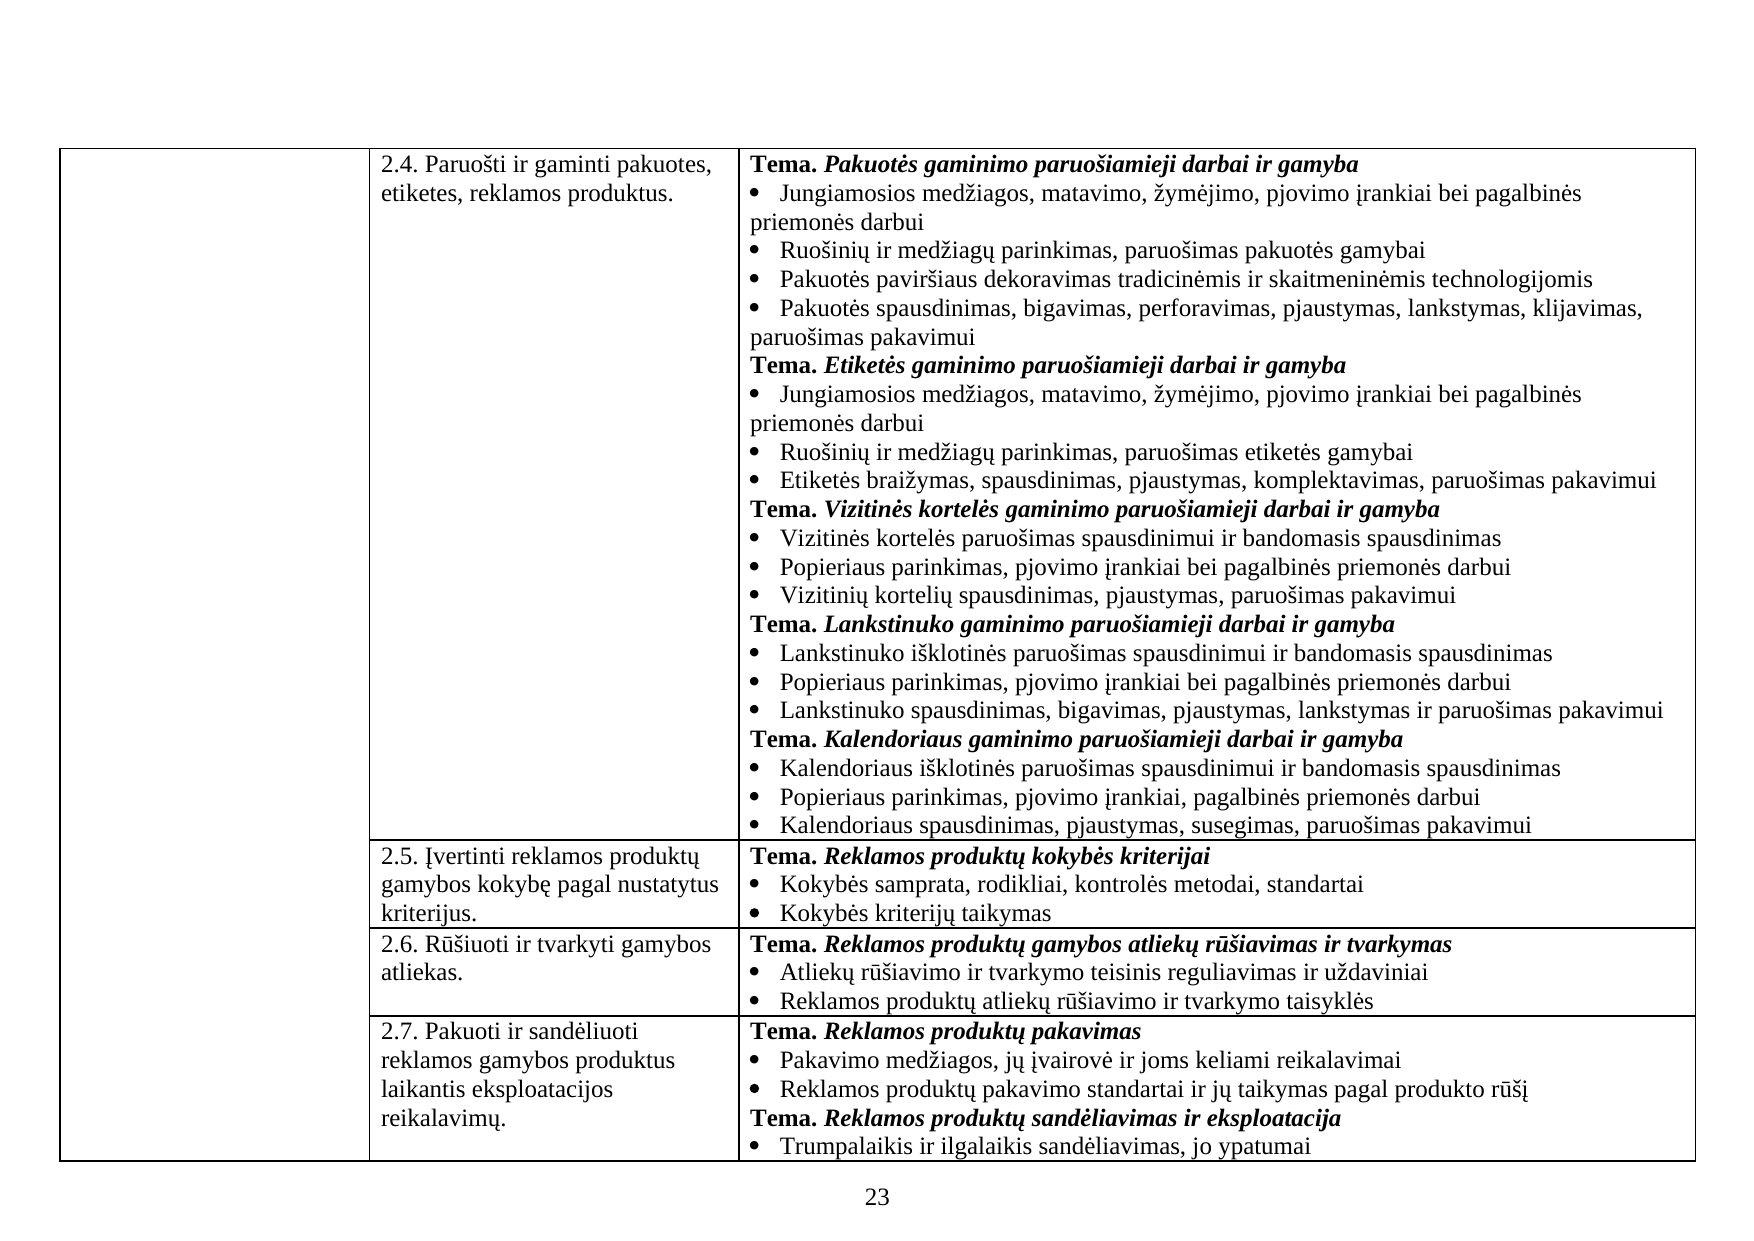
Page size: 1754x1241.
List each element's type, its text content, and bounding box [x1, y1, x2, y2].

table_cell 2.6. Rūšiuoti ir tvarkyti gamybos atliekas. [370, 929, 738, 1015]
table_cell Tema. Reklamos produktų kokybės kriterijai Kokybės samprata, rodikliai, kontrolės metodai, standartai Kokybės kriterijų taikymas [740, 841, 1695, 927]
table_cell 2.4. Paruošti ir gaminti pakuotes, etiketes, reklamos produktus. [370, 149, 738, 839]
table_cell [370, 1017, 738, 1160]
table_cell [740, 1017, 1695, 1160]
table_cell 2.5. Įvertinti reklamos produktų gamybos kokybę pagal nustatytus kriterijus. [370, 841, 738, 927]
table_cell Tema. Pakuotės gaminimo paruošiamieji darbai ir gamyba Jungiamosios medžiagos, matavimo, žymėjimo, pjovimo įrankiai bei pagalbinės priemonės darbui Ruošinių ir medžiagų parinkimas, paruošimas pakuotės gamybai Pakuotės paviršiaus dekoravimas tradicinėmis ir skaitmeninėmis technologijomis Pakuotės spausdinimas, bigavimas, perforavimas, pjaustymas, lankstymas, klijavimas, paruošimas pakavimui Tema. Etiketės gaminimo paruošiamieji darbai ir gamyba Jungiamosios medžiagos, matavimo, žymėjimo, pjovimo įrankiai bei pagalbinės priemonės darbui Ruošinių ir medžiagų parinkimas, paruošimas etiketės gamybai Etiketės braižymas, spausdinimas, pjaustymas, komplektavimas, paruošimas pakavimui Tema. Vizitinės kortelės gaminimo paruošiamieji darbai ir gamyba Vizitinės kortelės paruošimas spausdinimui ir bandomasis spausdinimas Popieriaus parinkimas, pjovimo įrankiai bei pagalbinės priemonės darbui Vizitinių kortelių spausdinimas, pjaustymas, paruošimas pakavimui Tema. Lankstinuko gaminimo paruošiamieji darbai ir gamyba Lankstinuko išklotinės paruošimas spausdinimui ir bandomasis spausdinimas Popieriaus parinkimas, pjovimo įrankiai bei pagalbinės priemonės darbui Lankstinuko spausdinimas, bigavimas, pjaustymas, lankstymas ir paruošimas pakavimui Tema. Kalendoriaus gaminimo paruošiamieji darbai ir gamyba Kalendoriaus išklotinės paruošimas spausdinimui ir bandomasis spausdinimas Popieriaus parinkimas, pjovimo įrankiai, pagalbinės priemonės darbui Kalendoriaus spausdinimas, pjaustymas, susegimas, paruošimas pakavimui [740, 149, 1695, 839]
table_cell Tema. Reklamos produktų gamybos atliekų rūšiavimas ir tvarkymas Atliekų rūšiavimo ir tvarkymo teisinis reguliavimas ir uždaviniai Reklamos produktų atliekų rūšiavimo ir tvarkymo taisyklės [740, 929, 1695, 1015]
